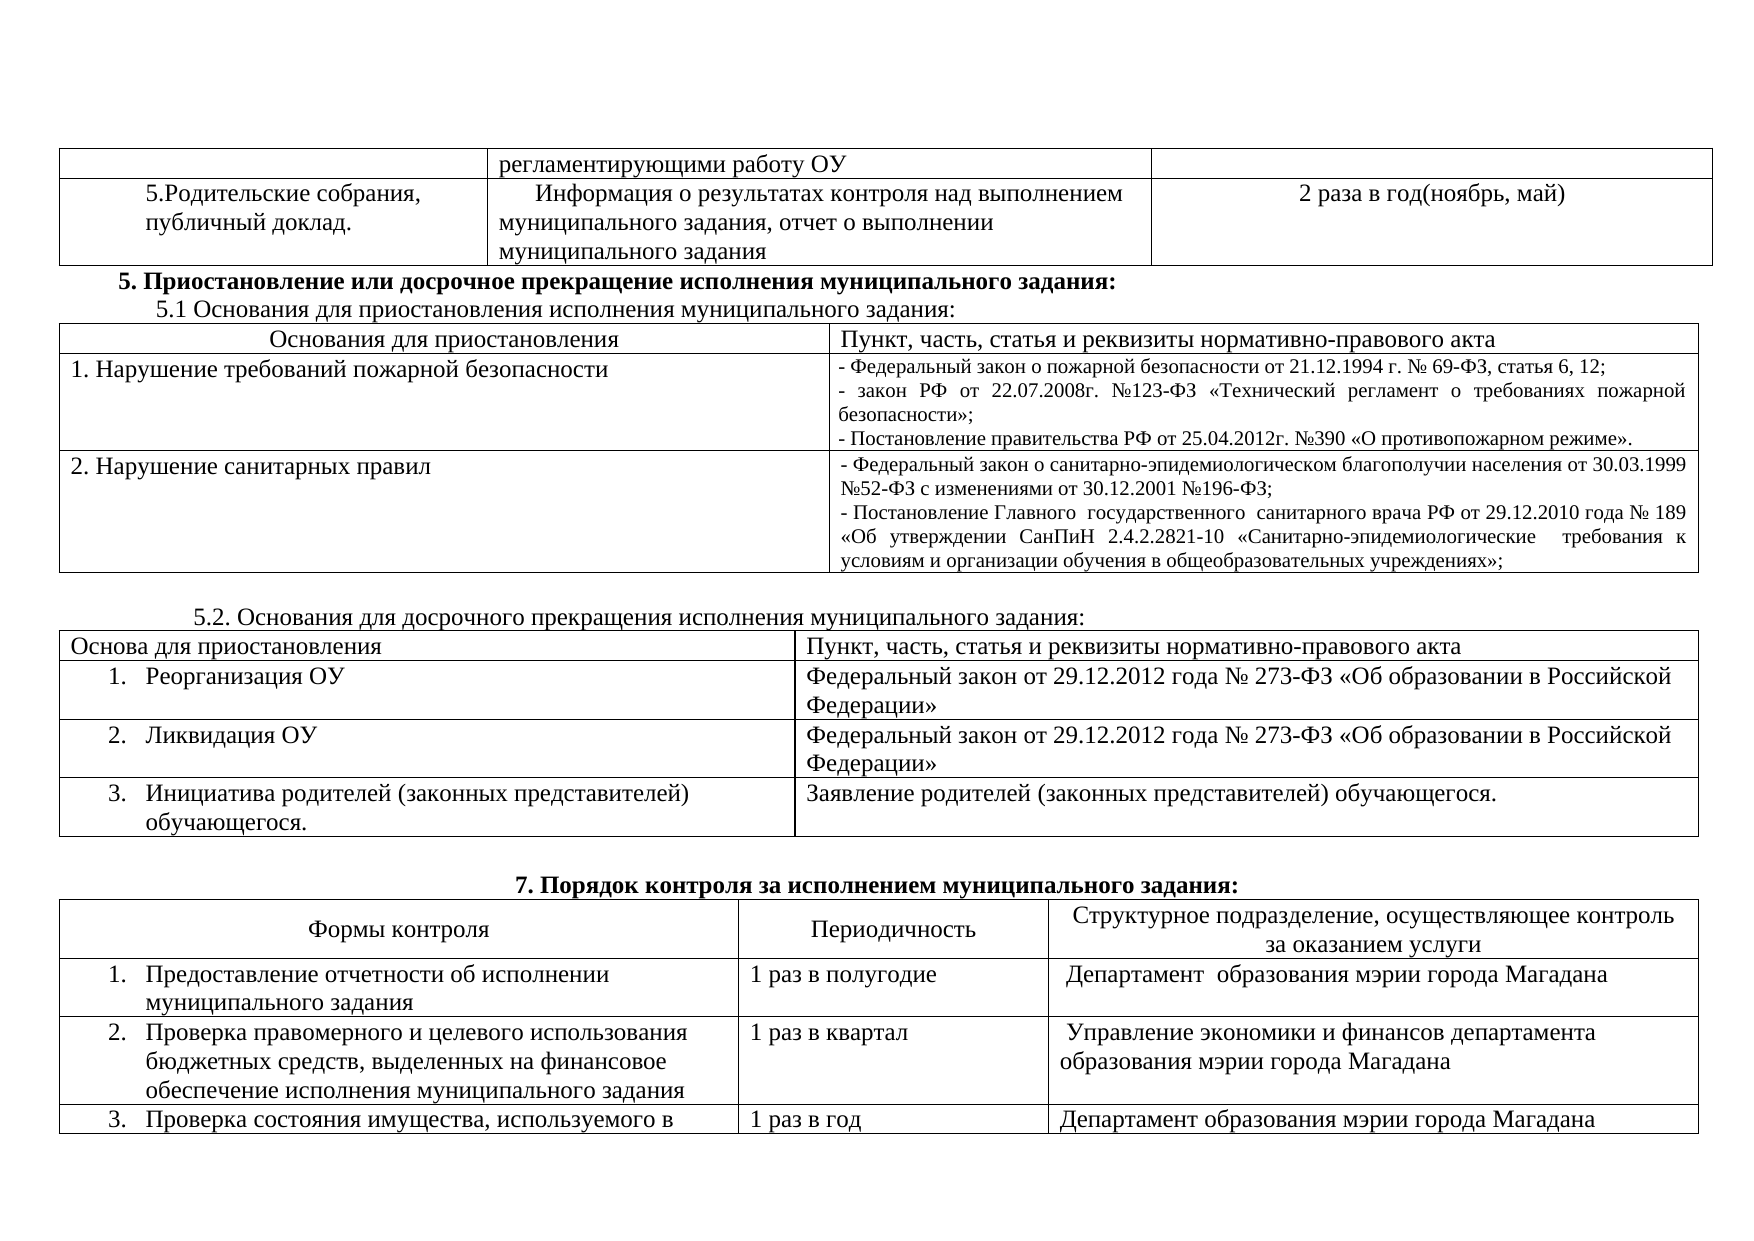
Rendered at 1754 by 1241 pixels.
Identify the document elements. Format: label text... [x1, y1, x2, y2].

table_cell Департамент образования мэрии города Магадана [1049, 959, 1698, 1016]
table_cell 5.Родительские собрания, публичный доклад. [60, 179, 487, 265]
table_cell 2. Нарушение санитарных правил [60, 451, 829, 572]
table_cell Ликвидация ОУ [60, 720, 794, 777]
table_cell Проверка правомерного и целевого использования бюджетных средств, выделенных на финансовое обеспечение исполнения муниципального задания [60, 1017, 738, 1103]
text 7. Порядок контроля за исполнением муниципального задания: [118, 870, 1636, 899]
table_header Формы контроля [60, 900, 738, 958]
list 5.2. Основания для досрочного прекращения исполнения муниципального задания: [193, 602, 1636, 630]
table_header Периодичность [739, 900, 1048, 958]
table_header Структурное подразделение, осуществляющее контроль за оказанием услуги [1049, 900, 1698, 958]
table_cell 1. Нарушение требований пожарной безопасности [60, 354, 829, 450]
table_header Пункт, часть, статья и реквизиты нормативно-правового акта [796, 631, 1698, 660]
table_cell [488, 149, 1151, 177]
table_cell Управление экономики и финансов департамента образования мэрии города Магадана [1049, 1017, 1698, 1103]
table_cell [60, 1105, 738, 1133]
table_cell 1 раз в полугодие [739, 959, 1048, 1016]
table_cell 1 раз в год [739, 1105, 1048, 1133]
table_header Пункт, часть, статья и реквизиты нормативно-правового акта [830, 324, 1698, 353]
table_cell - Федеральный закон о пожарной безопасности от 21.12.1994 г. № 69-ФЗ, статья 6, 12; - закон РФ от 22.07.2008г. №123-ФЗ «Технический регламент о требованиях пожарной безопасности»; - Постановление правительства РФ от 25.04.2012г. №390 «О противопожарном режиме». [830, 354, 1698, 450]
table_cell 1 раз в квартал [739, 1017, 1048, 1103]
table_cell Инициатива родителей (законных представителей) обучающегося. [60, 778, 794, 836]
table_cell - Федеральный закон о санитарно-эпидемиологическом благополучии населения от 30.03.1999 №52-ФЗ с изменениями от 30.12.2001 №196-ФЗ; - Постановление Главного государственного санитарного врача РФ от 29.12.2010 года № 189 «Об утверждении СанПиН 2.4.2.2821-10 «Санитарно-эпидемиологические требования к условиям и организации обучения в общеобразовательных учреждениях»; [830, 451, 1698, 572]
list 5. Приостановление или досрочное прекращение исполнения муниципального задания: [118, 266, 1636, 294]
table_cell Предоставление отчетности об исполнении муниципального задания [60, 959, 738, 1016]
text 5.1 Основания для приостановления исполнения муниципального задания: [156, 294, 1636, 323]
table_header Основания для приостановления [60, 324, 829, 353]
table_cell Федеральный закон от 29.12.2012 года № 273-ФЗ «Об образовании в Российской Федерации» [796, 661, 1698, 719]
table_cell Информация о результатах контроля над выполнением муниципального задания, отчет о выполнении муниципального задания [488, 179, 1151, 265]
table_cell Заявление родителей (законных представителей) обучающегося. [796, 778, 1698, 836]
table_cell 2 раза в год(ноябрь, май) [1152, 179, 1712, 265]
table_header Основа для приостановления [60, 631, 794, 660]
table_cell Реорганизация ОУ [60, 661, 794, 719]
table_cell Федеральный закон от 29.12.2012 года № 273-ФЗ «Об образовании в Российской Федерации» [796, 720, 1698, 777]
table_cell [1152, 149, 1712, 177]
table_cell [1049, 1105, 1698, 1133]
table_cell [60, 149, 487, 177]
